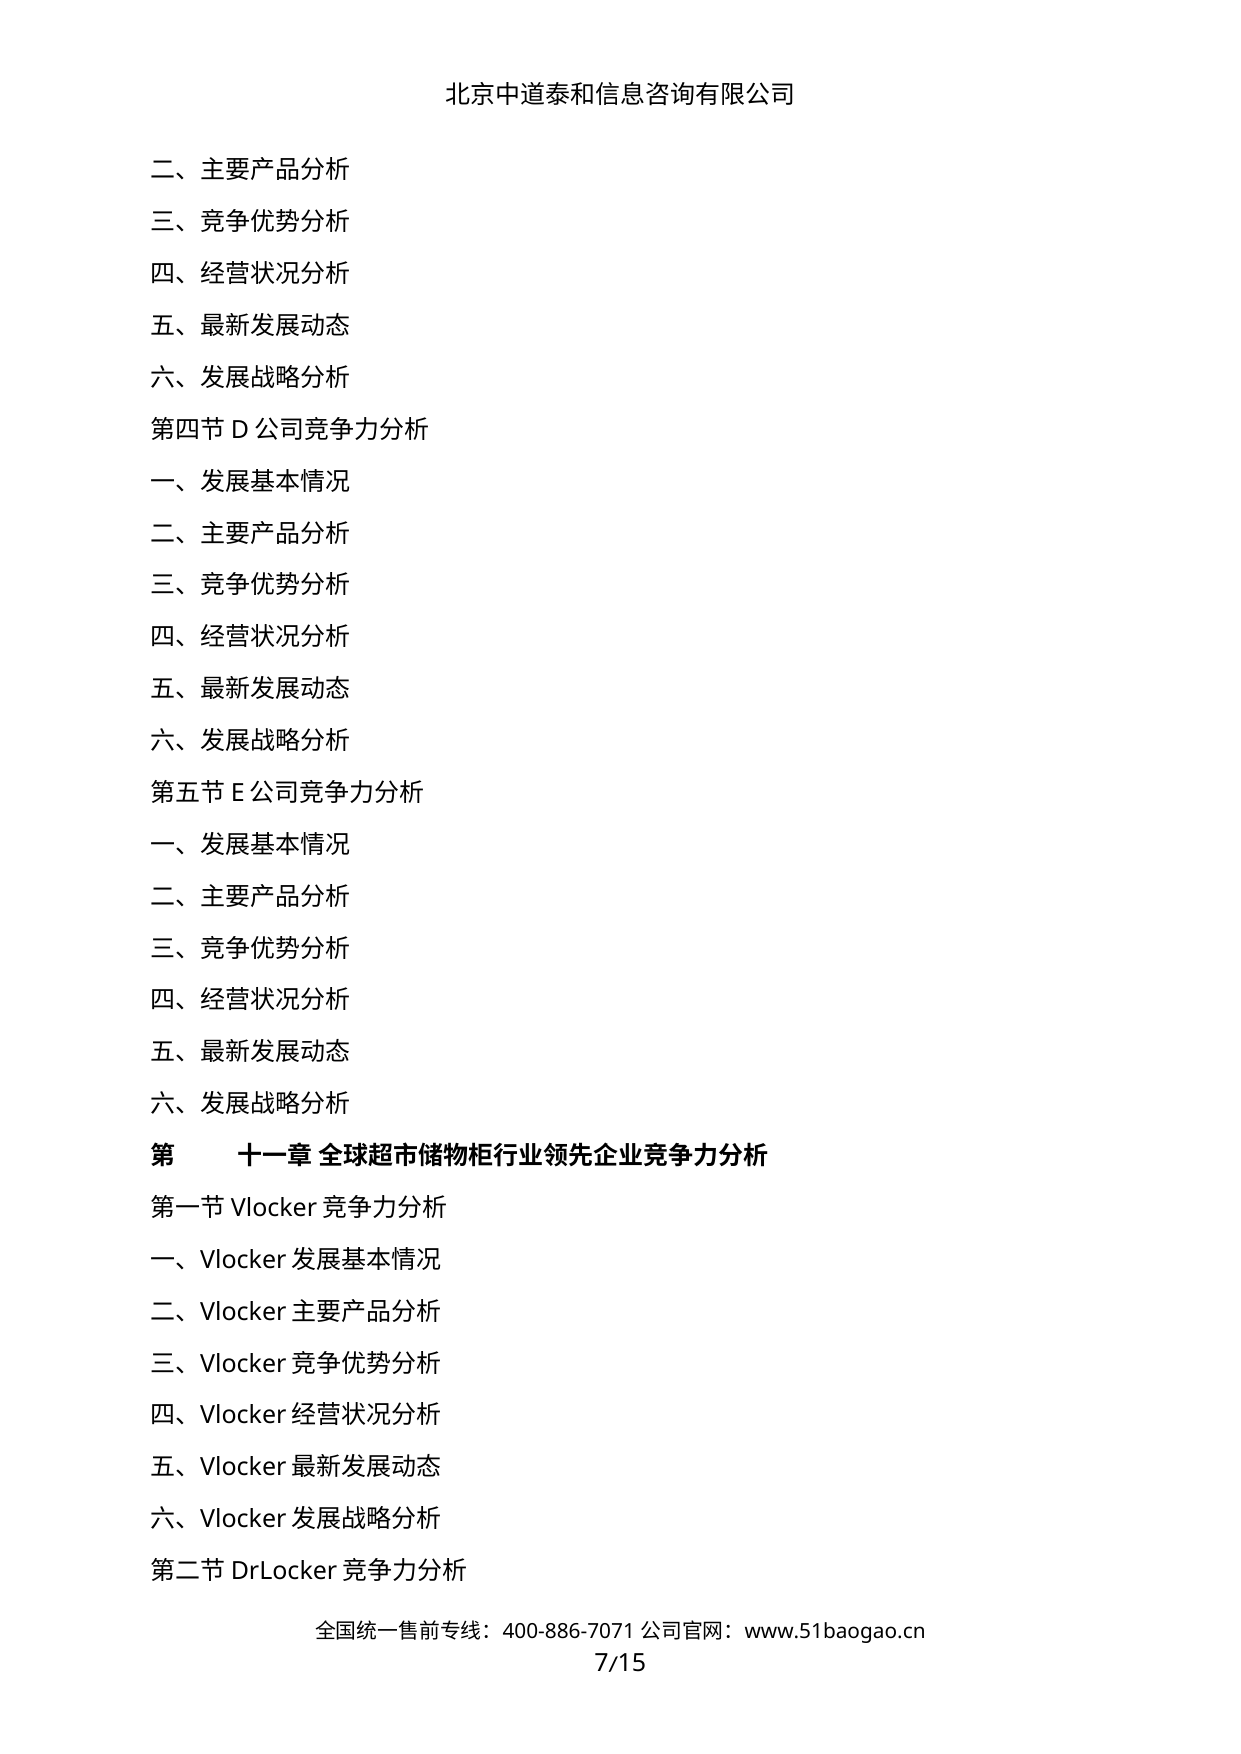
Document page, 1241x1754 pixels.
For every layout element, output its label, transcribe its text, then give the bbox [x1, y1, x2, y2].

text 第 十一章 全球超市储物柜行业领先企业竞争力分析 [150, 1136, 1090, 1172]
text 一、发展基本情况 [150, 461, 1090, 497]
text 五、最新发展动态 [150, 306, 1090, 342]
text 三、Vlocker竞争优势分析 [150, 1343, 1090, 1379]
text 第二节 DrLocker竞争力分析 [150, 1551, 1090, 1587]
text 二、主要产品分析 [150, 513, 1090, 549]
text 五、Vlocker最新发展动态 [150, 1447, 1090, 1483]
text 六、发展战略分析 [150, 721, 1090, 757]
text 一、Vlocker发展基本情况 [150, 1239, 1090, 1276]
text 三、竞争优势分析 [150, 565, 1090, 601]
text 一、发展基本情况 [150, 824, 1090, 861]
text 三、竞争优势分析 [150, 202, 1090, 238]
text 四、Vlocker经营状况分析 [150, 1395, 1090, 1431]
text 六、发展战略分析 [150, 357, 1090, 394]
text 三、竞争优势分析 [150, 928, 1090, 964]
text 四、经营状况分析 [150, 617, 1090, 653]
text 四、经营状况分析 [150, 254, 1090, 290]
text 五、最新发展动态 [150, 1032, 1090, 1068]
text 六、Vlocker发展战略分析 [150, 1499, 1090, 1535]
text 四、经营状况分析 [150, 980, 1090, 1016]
text 第四节 D公司竞争力分析 [150, 409, 1090, 446]
text 二、主要产品分析 [150, 876, 1090, 912]
text 第五节 E公司竞争力分析 [150, 772, 1090, 809]
text 六、发展战略分析 [150, 1084, 1090, 1120]
text 二、Vlocker主要产品分析 [150, 1291, 1090, 1327]
text 二、主要产品分析 [150, 150, 1090, 186]
text 五、最新发展动态 [150, 669, 1090, 705]
text 第一节 Vlocker竞争力分析 [150, 1187, 1090, 1224]
